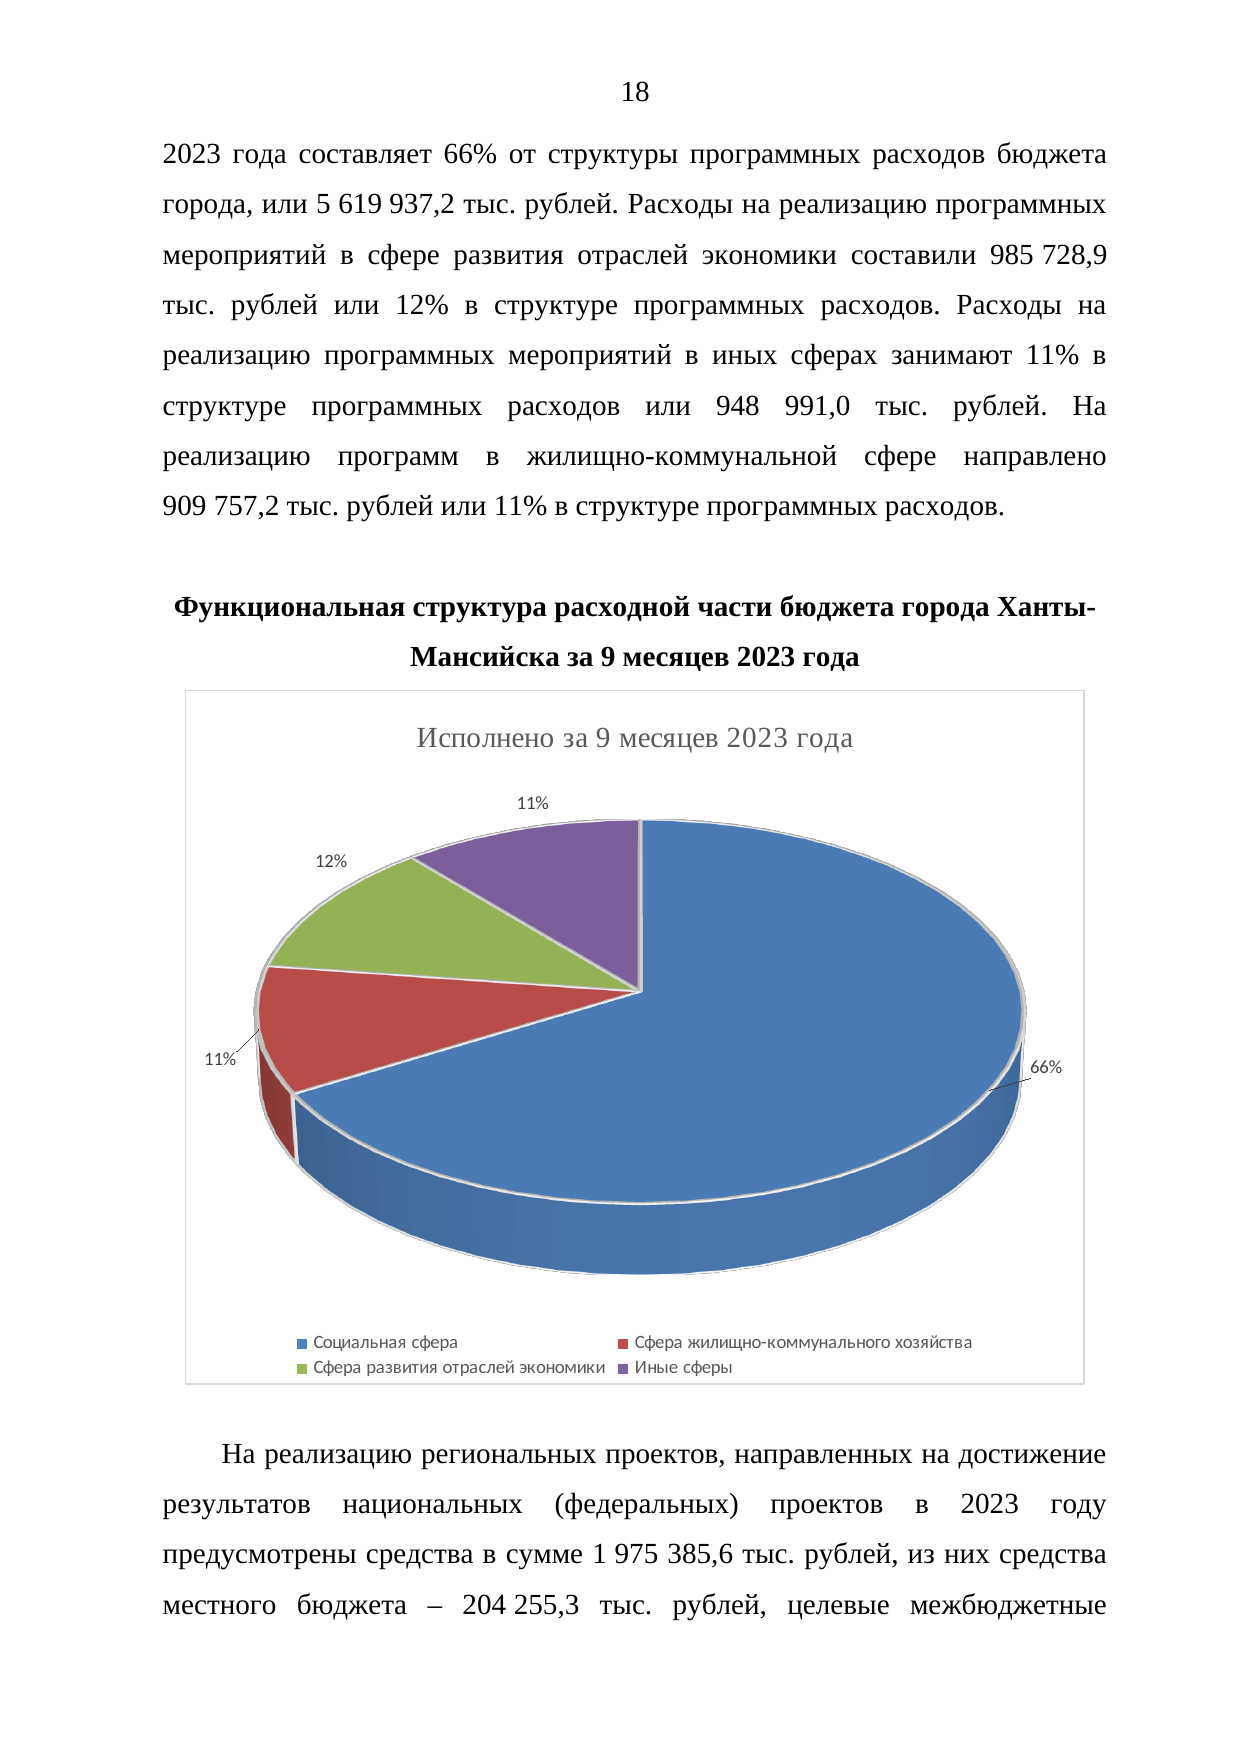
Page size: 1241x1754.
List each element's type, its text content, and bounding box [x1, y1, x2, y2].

text Функциональная структура расходной части бюджета города Ханты-Мансийска за 9 месяцев 2023 года [162, 589, 1107, 673]
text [162, 136, 1107, 522]
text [162, 1436, 1107, 1620]
